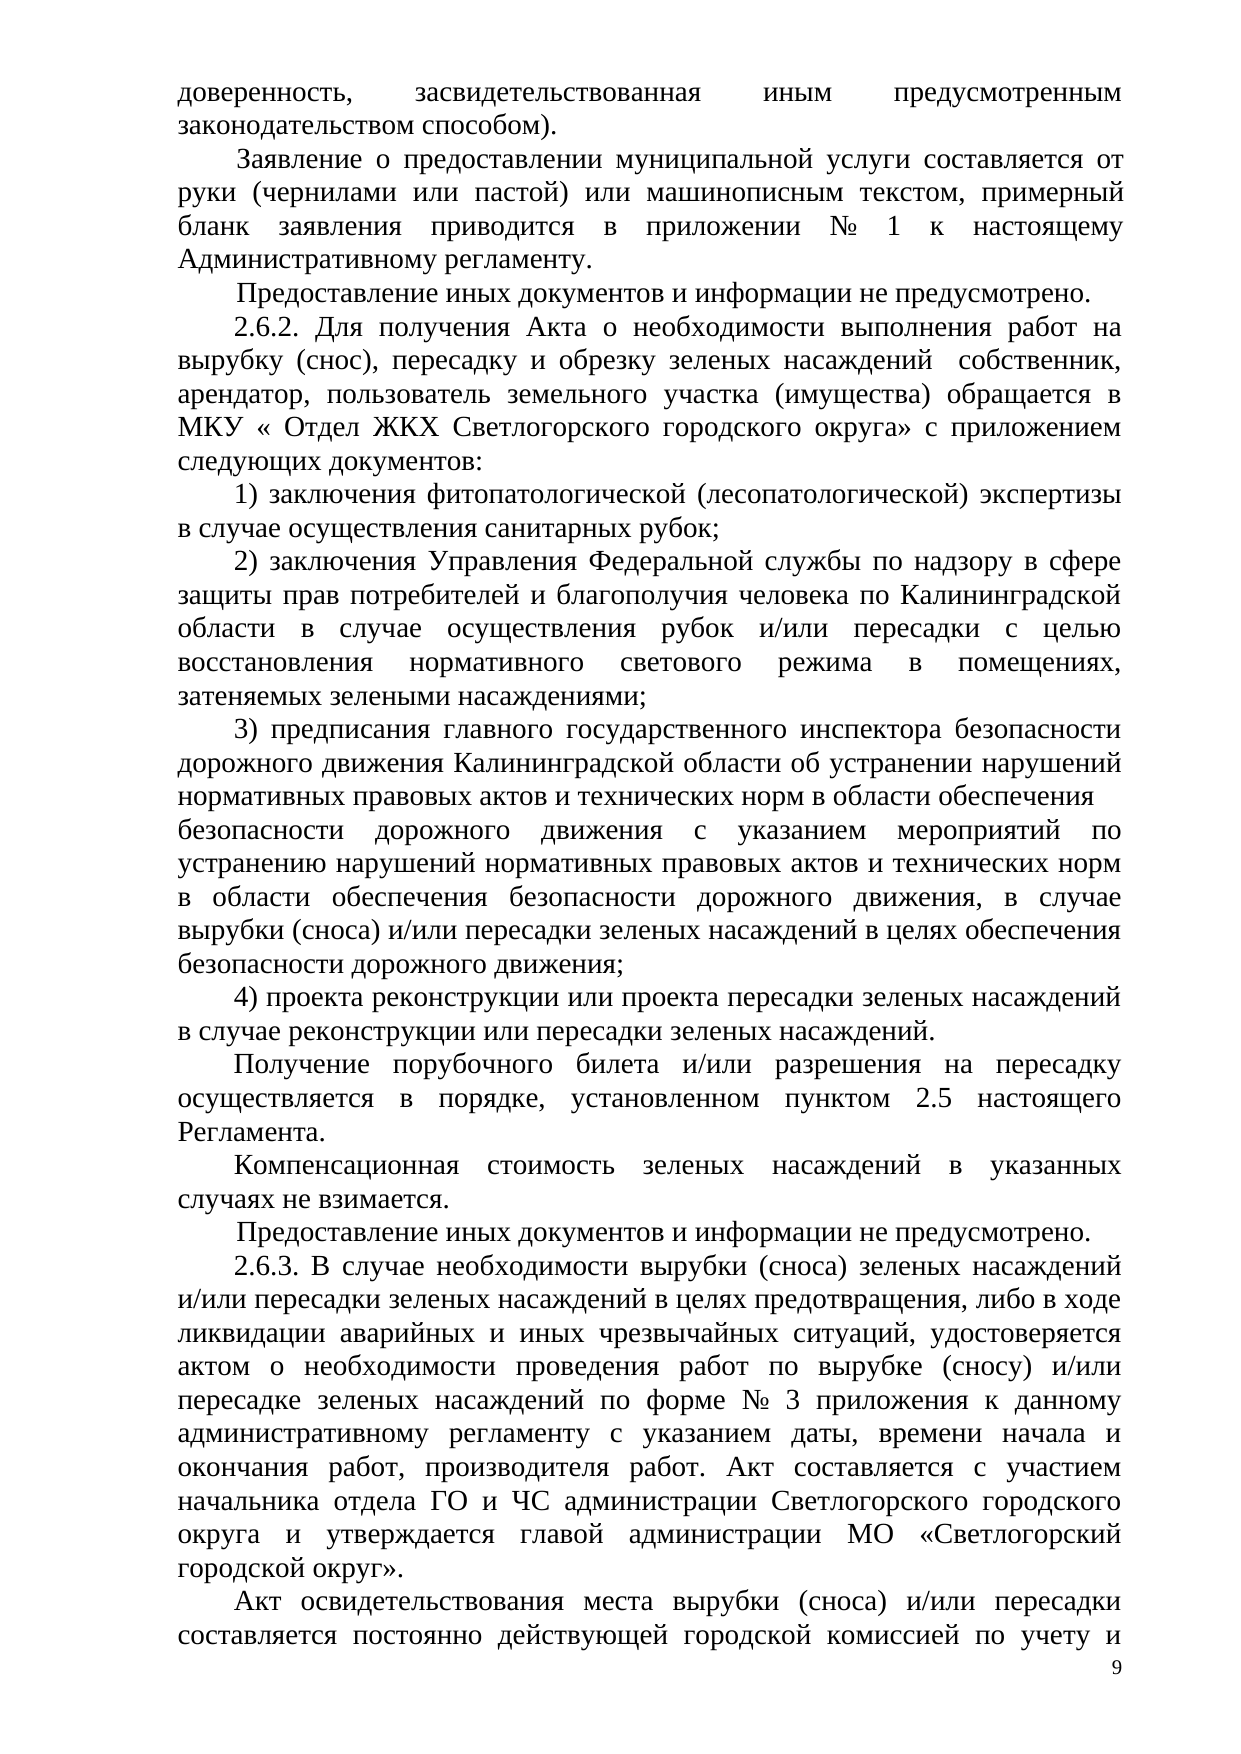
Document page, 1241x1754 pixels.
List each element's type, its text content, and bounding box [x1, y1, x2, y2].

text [177, 74, 1122, 141]
text безопасности дорожного движения с указанием мероприятий по устранению нарушений нормативных правовых актов и технических норм в области обеспечения безопасности дорожного движения, в случае вырубки (сноса) и/или пересадки зеленых насаждений в целях обеспечения безопасности дорожного движения; [177, 812, 1122, 979]
text Получение порубочного билета и/или разрешения на пересадку осуществляется в порядке, установленном пунктом 2.5 настоящего Регламента. [177, 1047, 1122, 1147]
text 2.6.2. Для получения Акта о необходимости выполнения работ на вырубку (снос), пересадку и обрезку зеленых насаждений собственник, арендатор, пользователь земельного участка (имущества) обращается в МКУ « Отдел ЖКХ Светлогорского городского округа» с приложением следующих документов: [177, 309, 1122, 476]
text 1) заключения фитопатологической (лесопатологической) экспертизы в случае осуществления санитарных рубок; [177, 476, 1122, 543]
text Заявление о предоставлении муниципальной услуги составляется от руки (чернилами или пастой) или машинописным текстом, примерный бланк заявления приводится в приложении № 1 к настоящему Административному регламенту. [177, 141, 1125, 275]
text 4) проекта реконструкции или проекта пересадки зеленых насаждений в случае реконструкции или пересадки зеленых насаждений. [177, 979, 1122, 1047]
text 2.6.3. В случае необходимости вырубки (сноса) зеленых насаждений и/или пересадки зеленых насаждений в целях предотвращения, либо в ходе ликвидации аварийных и иных чрезвычайных ситуаций, удостоверяется актом о необходимости проведения работ по вырубке (сносу) и/или пересадке зеленых насаждений по форме № 3 приложения к данному административному регламенту с указанием даты, времени начала и окончания работ, производителя работ. Акт составляется с участием начальника отдела ГО и ЧС администрации Светлогорского городского округа и утверждается главой администрации МО «Светлогорский городской округ». [177, 1248, 1122, 1583]
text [177, 1583, 1122, 1650]
text Предоставление иных документов и информации не предусмотрено. [177, 275, 1125, 309]
text Предоставление иных документов и информации не предусмотрено. [177, 1214, 1125, 1248]
text Компенсационная стоимость зеленых насаждений в указанных случаях не взимается. [177, 1147, 1122, 1214]
text 3) предписания главного государственного инспектора безопасности дорожного движения Калининградской области об устранении нарушений нормативных правовых актов и технических норм в области обеспечения [177, 711, 1122, 812]
text 2) заключения Управления Федеральной службы по надзору в сфере защиты прав потребителей и благополучия человека по Калининградской области в случае осуществления рубок и/или пересадки с целью восстановления нормативного светового режима в помещениях, затеняемых зелеными насаждениями; [177, 543, 1122, 711]
